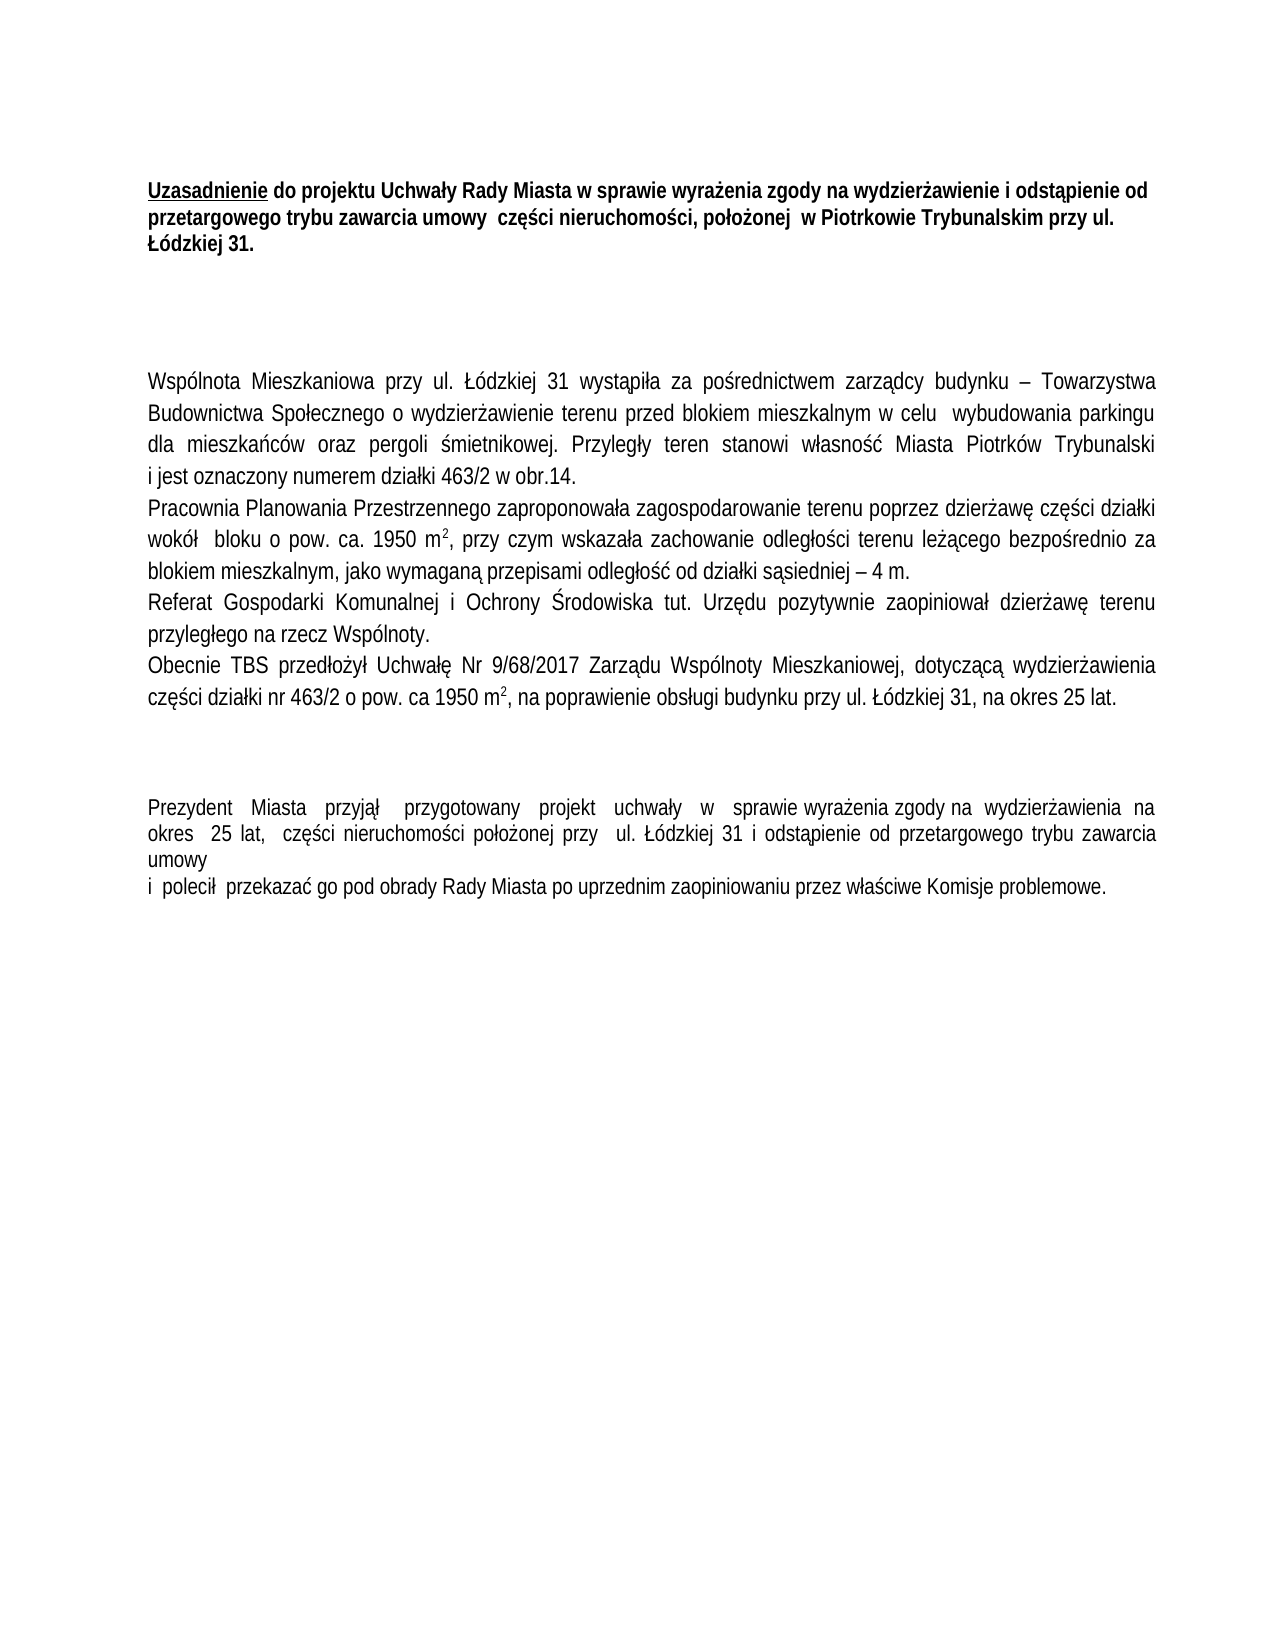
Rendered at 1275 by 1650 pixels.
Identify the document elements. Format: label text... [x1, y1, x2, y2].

text Wspólnota Mieszkaniowa przy ul. Łódzkiej 31 wystąpiła za pośrednictwem zarządcy budynku – Towarzystwa Budownictwa Społecznego o wydzierżawienie terenu przed blokiem mieszkalnym w celu wybudowania parkingu dla mieszkańców oraz pergoli śmietnikowej. Przyległy teren stanowi własność Miasta Piotrków Trybunalski i jest oznaczony numerem działki 463/2 w obr.14. [148, 269, 1157, 489]
text Pracownia Planowania Przestrzennego zaproponowała zagospodarowanie terenu poprzez dzierżawę części działki wokół bloku o pow. ca. 1950 m2, przy czym wskazała zachowanie odległości terenu leżącego bezpośrednio za blokiem mieszkalnym, jako wymaganą przepisami odległość od działki sąsiedniej – 4 m. [148, 494, 1157, 584]
text Obecnie TBS przedłożył Uchwałę Nr 9/68/2017 Zarządu Wspólnoty Mieszkaniowej, dotyczącą wydzierżawienia części działki nr 463/2 o pow. ca 1950 m2, na poprawienie obsługi budynku przy ul. Łódzkiej 31, na okres 25 lat. [148, 651, 1157, 711]
text Referat Gospodarki Komunalnej i Ochrony Środowiska tut. Urzędu pozytywnie zaopiniował dzierżawę terenu przyległego na rzecz Wspólnoty. [148, 588, 1157, 647]
text Uzasadnienie do projektu Uchwały Rady Miasta w sprawie wyrażenia zgody na wydzierżawienie i odstąpienie od przetargowego trybu zawarcia umowy części nieruchomości, położonej w Piotrkowie Trybunalskim przy ul. Łódzkiej 31. [148, 177, 1157, 256]
text Prezydent Miasta przyjął przygotowany projekt uchwały w sprawie wyrażenia zgody na wydzierżawienia na okres 25 lat, części nieruchomości położonej przy ul. Łódzkiej 31 i odstąpienie od przetargowego trybu zawarcia umowy i polecił przekazać go pod obrady Rady Miasta po uprzednim zaopiniowaniu przez właściwe Komisje problemowe. [148, 794, 1157, 899]
